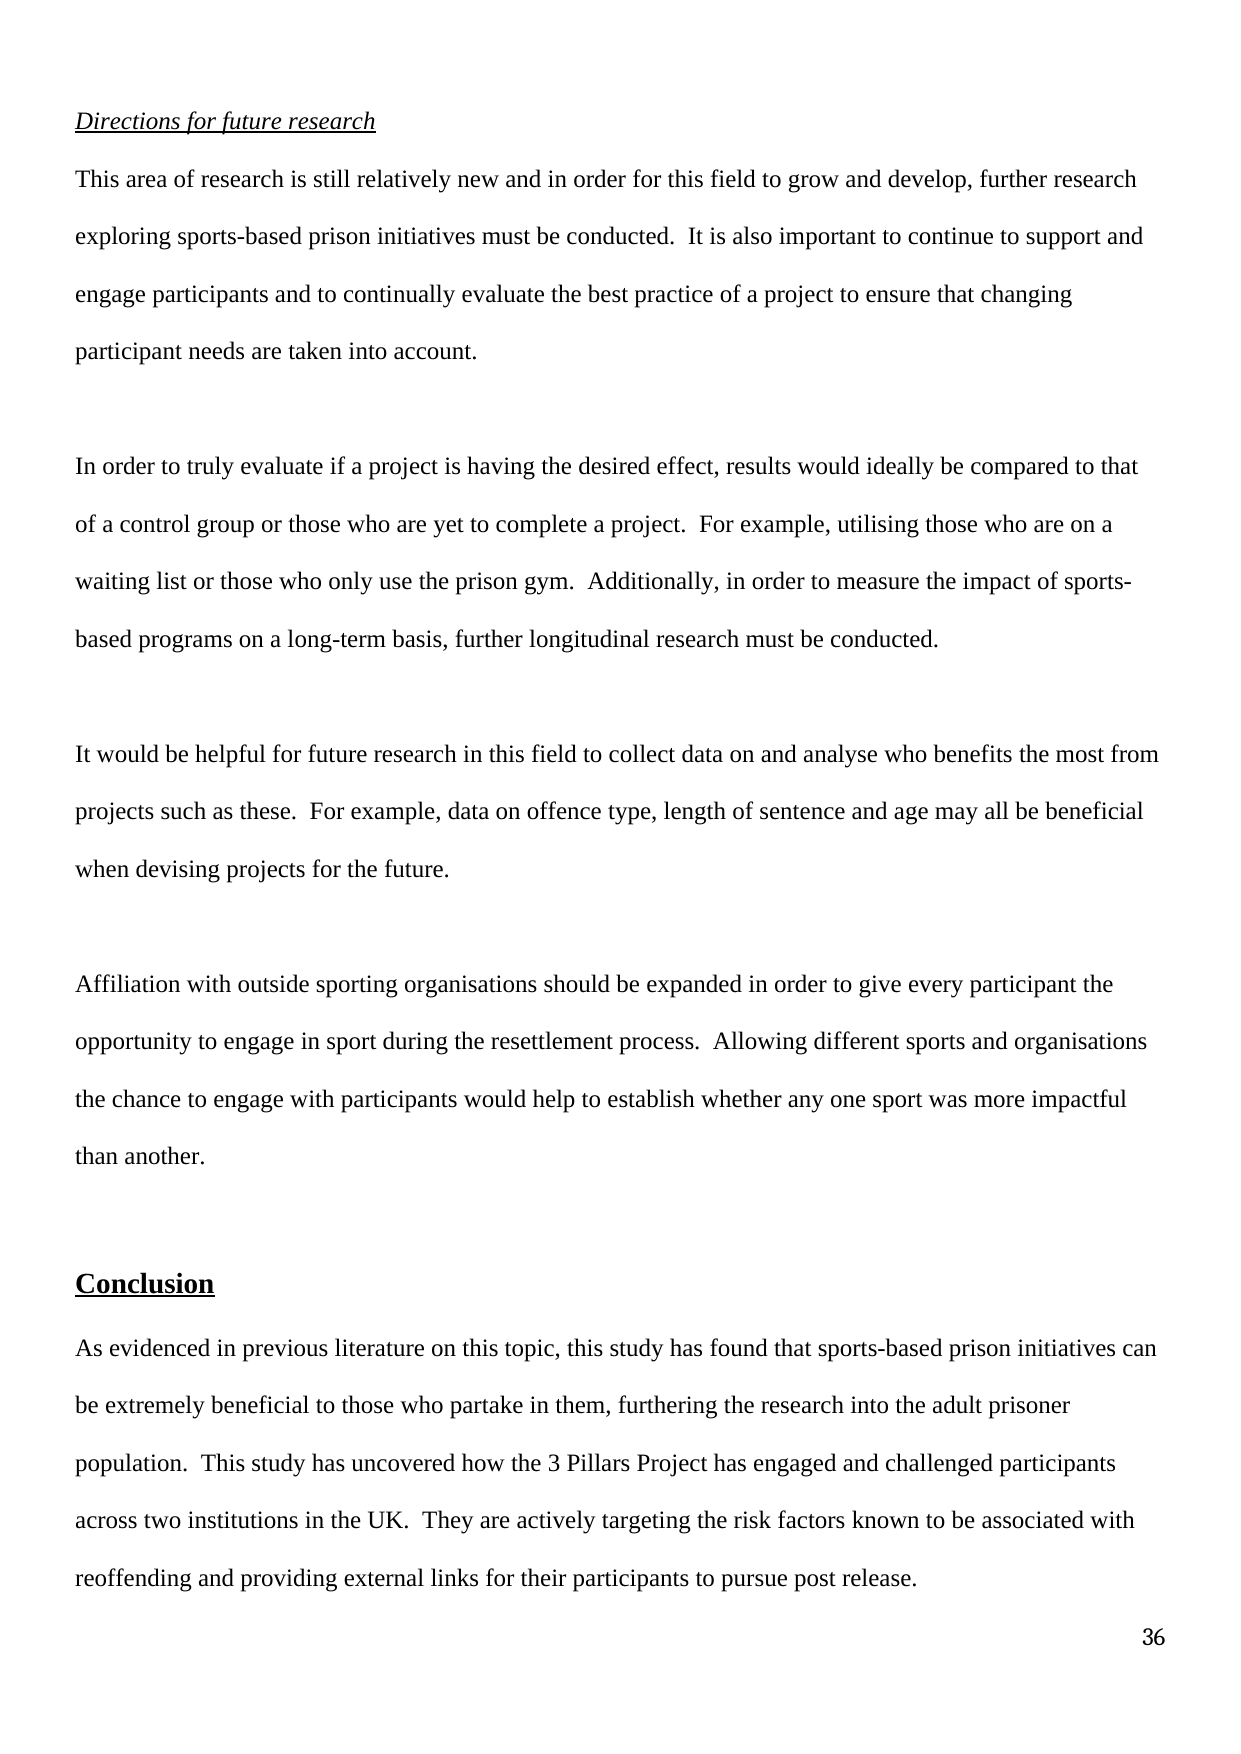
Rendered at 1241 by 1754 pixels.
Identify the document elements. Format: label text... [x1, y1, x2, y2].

text As evidenced in previous literature on this topic, this study has found that sports-based prison initiatives can be extremely beneficial to those who partake in them, furthering the research into the adult prisoner population. This study has uncovered how the 3 Pillars Project has engaged and challenged participants across two institutions in the UK. They are actively targeting the risk factors known to be associated with reoffending and providing external links for their participants to pursue post release. [75, 1333, 1165, 1592]
text This area of research is still relatively new and in order for this field to grow and develop, further research exploring sports-based prison initiatives must be conducted. It is also important to continue to support and engage participants and to continually evaluate the best practice of a project to ensure that changing participant needs are taken into account. [75, 164, 1165, 365]
text Conclusion [75, 1266, 1165, 1299]
text It would be helpful for future research in this field to collect data on and analyse who benefits the most from projects such as these. For example, data on offence type, length of sentence and age may all be beneficial when devising projects for the future. [75, 739, 1165, 883]
text Directions for future research [75, 106, 1165, 135]
text In order to truly evaluate if a project is having the desired effect, results would ideally be compared to that of a control group or those who are yet to complete a project. For example, utilising those who are on a waiting list or those who only use the prison gym. Additionally, in order to measure the impact of sports-based programs on a long-term basis, further longitudinal research must be conducted. [75, 451, 1165, 653]
text Affiliation with outside sporting organisations should be expanded in order to give every participant the opportunity to engage in sport during the resettlement process. Allowing different sports and organisations the chance to engage with participants would help to establish whether any one sport was more impactful than another. [75, 969, 1165, 1170]
